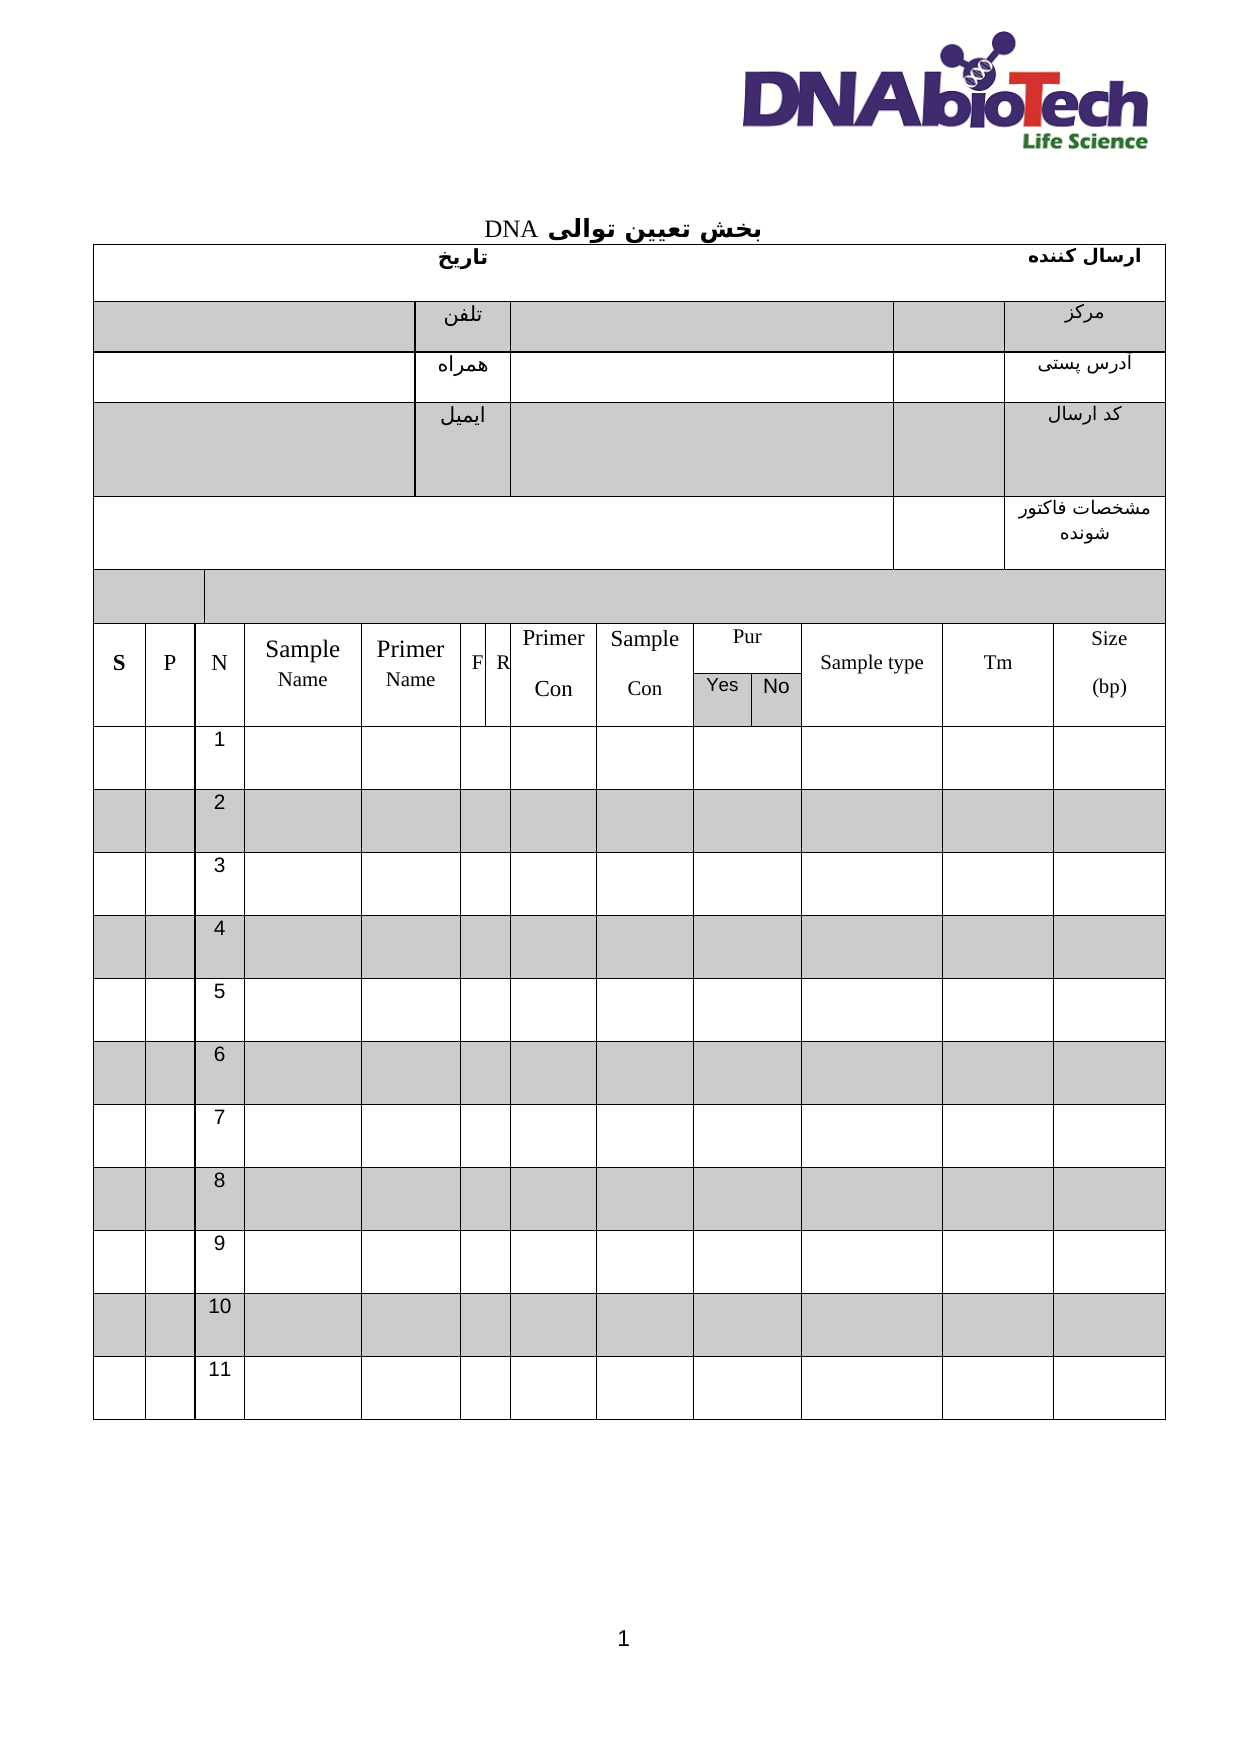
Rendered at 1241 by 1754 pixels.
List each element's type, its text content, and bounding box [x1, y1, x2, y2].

table_cell 9 [196, 1231, 244, 1293]
table_cell [94, 1042, 145, 1104]
table_cell 7 [196, 1105, 244, 1167]
table_cell [597, 1105, 693, 1167]
table_cell Primer Name [362, 624, 460, 726]
table_cell [511, 979, 596, 1041]
table_cell [146, 790, 194, 852]
table_cell S [94, 624, 145, 726]
table_cell [94, 1231, 145, 1293]
table_header تاریخ [415, 245, 511, 301]
table_cell [694, 1105, 801, 1167]
table_cell [146, 1168, 194, 1230]
table_cell [511, 853, 596, 915]
picture [738, 28, 1153, 156]
table_cell [694, 1168, 801, 1230]
table_cell [245, 853, 361, 915]
table_cell [511, 1357, 596, 1419]
table_cell [245, 1294, 361, 1356]
table_cell [245, 979, 361, 1041]
table_cell [146, 979, 194, 1041]
table_cell [362, 1231, 460, 1293]
table_cell [894, 353, 1004, 402]
table_cell [94, 790, 145, 852]
table_cell [146, 1294, 194, 1356]
table_cell [943, 1168, 1053, 1230]
table_cell همراه [416, 353, 510, 402]
table_cell N [196, 624, 244, 726]
table_cell [245, 1105, 361, 1167]
table_cell [362, 1168, 460, 1230]
table_cell [597, 979, 693, 1041]
table_header [94, 245, 415, 301]
table_cell [943, 916, 1053, 978]
table_cell [245, 916, 361, 978]
table_cell [94, 353, 414, 402]
table_cell [802, 727, 942, 789]
table_cell P [146, 624, 194, 726]
table_cell مشخصات فاکتور شونده [1005, 497, 1165, 569]
table_cell [461, 790, 510, 852]
table_cell Pur [694, 624, 801, 672]
table_cell [245, 1231, 361, 1293]
table_cell [362, 916, 460, 978]
table_cell [511, 1105, 596, 1167]
table_cell [461, 1231, 510, 1293]
table_cell [146, 853, 194, 915]
table_cell [802, 1294, 942, 1356]
table_cell [511, 1042, 596, 1104]
table_cell 8 [196, 1168, 244, 1230]
table_cell [694, 727, 801, 789]
table_cell 1 [196, 727, 244, 789]
table_cell [146, 1042, 194, 1104]
table_cell [511, 353, 893, 402]
table_cell 6 [196, 1042, 244, 1104]
table_cell [245, 1042, 361, 1104]
table_cell [461, 727, 510, 789]
table_cell Sample Name [245, 624, 361, 726]
table_cell [362, 1294, 460, 1356]
table_cell [362, 979, 460, 1041]
table_cell [461, 916, 510, 978]
table_cell [511, 916, 596, 978]
table_cell [362, 1042, 460, 1104]
table_cell [146, 916, 194, 978]
table_cell [943, 1042, 1053, 1104]
table_cell تلفن [416, 302, 510, 351]
table_cell [597, 916, 693, 978]
table_cell [694, 916, 801, 978]
table_cell [1054, 1105, 1165, 1167]
table_cell [245, 1357, 361, 1419]
table_cell [597, 1168, 693, 1230]
table_cell [461, 853, 510, 915]
table_cell [94, 1357, 145, 1419]
table_cell Yes [694, 674, 751, 726]
table_cell [694, 1357, 801, 1419]
table_cell Primer Con [511, 624, 596, 726]
table_cell [146, 1105, 194, 1167]
table_cell [597, 1042, 693, 1104]
table_cell [943, 790, 1053, 852]
table_cell [94, 853, 145, 915]
table_cell [362, 790, 460, 852]
table_cell [1054, 727, 1165, 789]
table_cell [802, 979, 942, 1041]
table_cell R [486, 624, 510, 726]
table_cell آدرس پستی [1005, 353, 1165, 402]
table_cell 10 [196, 1294, 244, 1356]
table_cell [802, 1105, 942, 1167]
table_cell [94, 916, 145, 978]
table_cell [597, 1294, 693, 1356]
table_cell No [752, 674, 801, 726]
table_cell [146, 1357, 194, 1419]
table_cell [943, 1357, 1053, 1419]
table_cell [245, 790, 361, 852]
text بخش تعیین توالی DNA [94, 214, 1153, 244]
table_cell Tm [943, 624, 1053, 726]
table_cell 11 [196, 1357, 244, 1419]
table_cell [1054, 1168, 1165, 1230]
table_cell [802, 1231, 942, 1293]
table_cell [1054, 790, 1165, 852]
table_cell [94, 1168, 145, 1230]
table_cell [694, 1231, 801, 1293]
table_cell [94, 302, 414, 351]
table_cell [1054, 1231, 1165, 1293]
table_cell [362, 853, 460, 915]
table_cell [245, 727, 361, 789]
table_header [511, 245, 893, 301]
table_cell [511, 1294, 596, 1356]
table_cell [94, 1294, 145, 1356]
table_cell 4 [196, 916, 244, 978]
table_cell [943, 1105, 1053, 1167]
table_cell 5 [196, 979, 244, 1041]
table_cell [1054, 853, 1165, 915]
table_cell [1054, 1357, 1165, 1419]
table_cell [694, 790, 801, 852]
table_cell [943, 727, 1053, 789]
table_cell [802, 853, 942, 915]
table_cell [1054, 1042, 1165, 1104]
table_cell [597, 1357, 693, 1419]
table_cell [146, 727, 194, 789]
table_cell [94, 979, 145, 1041]
table_cell [94, 570, 204, 623]
table_cell [461, 979, 510, 1041]
table_cell [802, 1168, 942, 1230]
table_cell [94, 1105, 145, 1167]
table_cell [802, 916, 942, 978]
table_cell [1054, 1294, 1165, 1356]
table_cell [943, 853, 1053, 915]
table_cell [94, 727, 145, 789]
table_cell [94, 403, 414, 496]
table_cell [943, 1231, 1053, 1293]
table_cell [511, 790, 596, 852]
table_cell مرکز [1005, 302, 1165, 351]
table_cell [461, 1042, 510, 1104]
table_cell [597, 727, 693, 789]
table_cell [802, 790, 942, 852]
table_cell 3 [196, 853, 244, 915]
table_cell [362, 1105, 460, 1167]
table_cell [461, 1294, 510, 1356]
table_cell [597, 853, 693, 915]
table_cell ایمیل [416, 403, 510, 496]
table_cell [894, 497, 1004, 569]
table_cell [461, 1357, 510, 1419]
table_cell [511, 727, 596, 789]
table_cell [94, 497, 893, 569]
table_cell کد ارسال [1005, 403, 1165, 496]
table_cell [597, 790, 693, 852]
table_cell [894, 302, 1004, 351]
table_cell [943, 1294, 1053, 1356]
table_cell [362, 727, 460, 789]
table_cell [694, 1294, 801, 1356]
table_cell 2 [196, 790, 244, 852]
table_cell [511, 302, 893, 351]
table_cell [1054, 916, 1165, 978]
table_cell [461, 1105, 510, 1167]
table_cell [205, 570, 1165, 623]
table_cell [146, 1231, 194, 1293]
table_header ارسال کننده [1004, 245, 1165, 301]
table_header [893, 245, 1004, 301]
table_cell F [461, 624, 485, 726]
table_cell [511, 403, 893, 496]
table_cell Size (bp) [1054, 624, 1165, 726]
table_cell [694, 853, 801, 915]
table_cell [943, 979, 1053, 1041]
table_cell [362, 1357, 460, 1419]
table_cell [802, 1042, 942, 1104]
table_cell [1054, 979, 1165, 1041]
table_cell [802, 1357, 942, 1419]
table_cell [894, 403, 1004, 496]
table_cell [511, 1231, 596, 1293]
table_cell [597, 1231, 693, 1293]
table_cell [694, 979, 801, 1041]
table_cell Sample type [802, 624, 942, 726]
table_cell [461, 1168, 510, 1230]
table_cell [245, 1168, 361, 1230]
table_cell [511, 1168, 596, 1230]
table_cell Sample Con [597, 624, 693, 726]
table_cell [694, 1042, 801, 1104]
